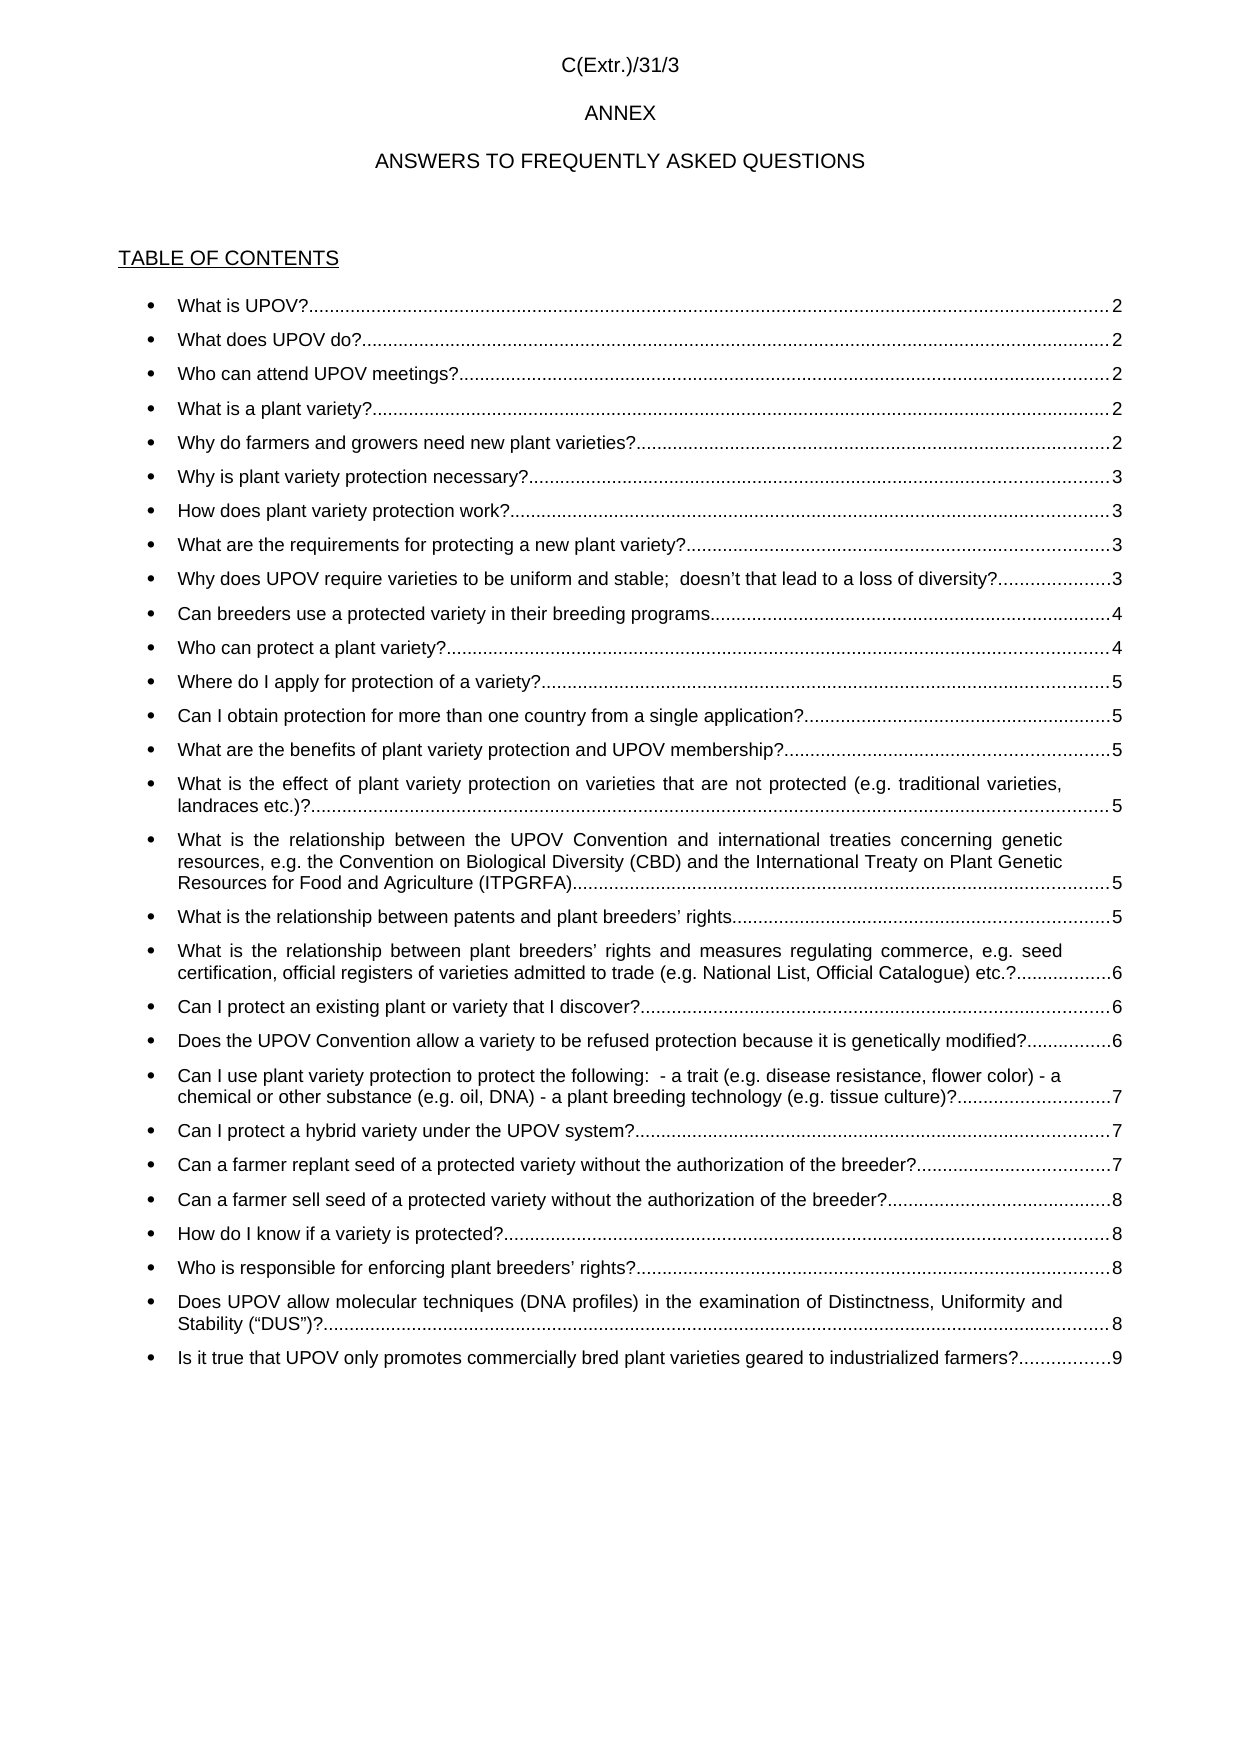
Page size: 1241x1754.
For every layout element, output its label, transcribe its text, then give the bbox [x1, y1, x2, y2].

subtitle ANSWERS TO FREQUENTLY ASKED QUESTIONS [118, 149, 1122, 173]
text ANNEX [118, 101, 1122, 125]
